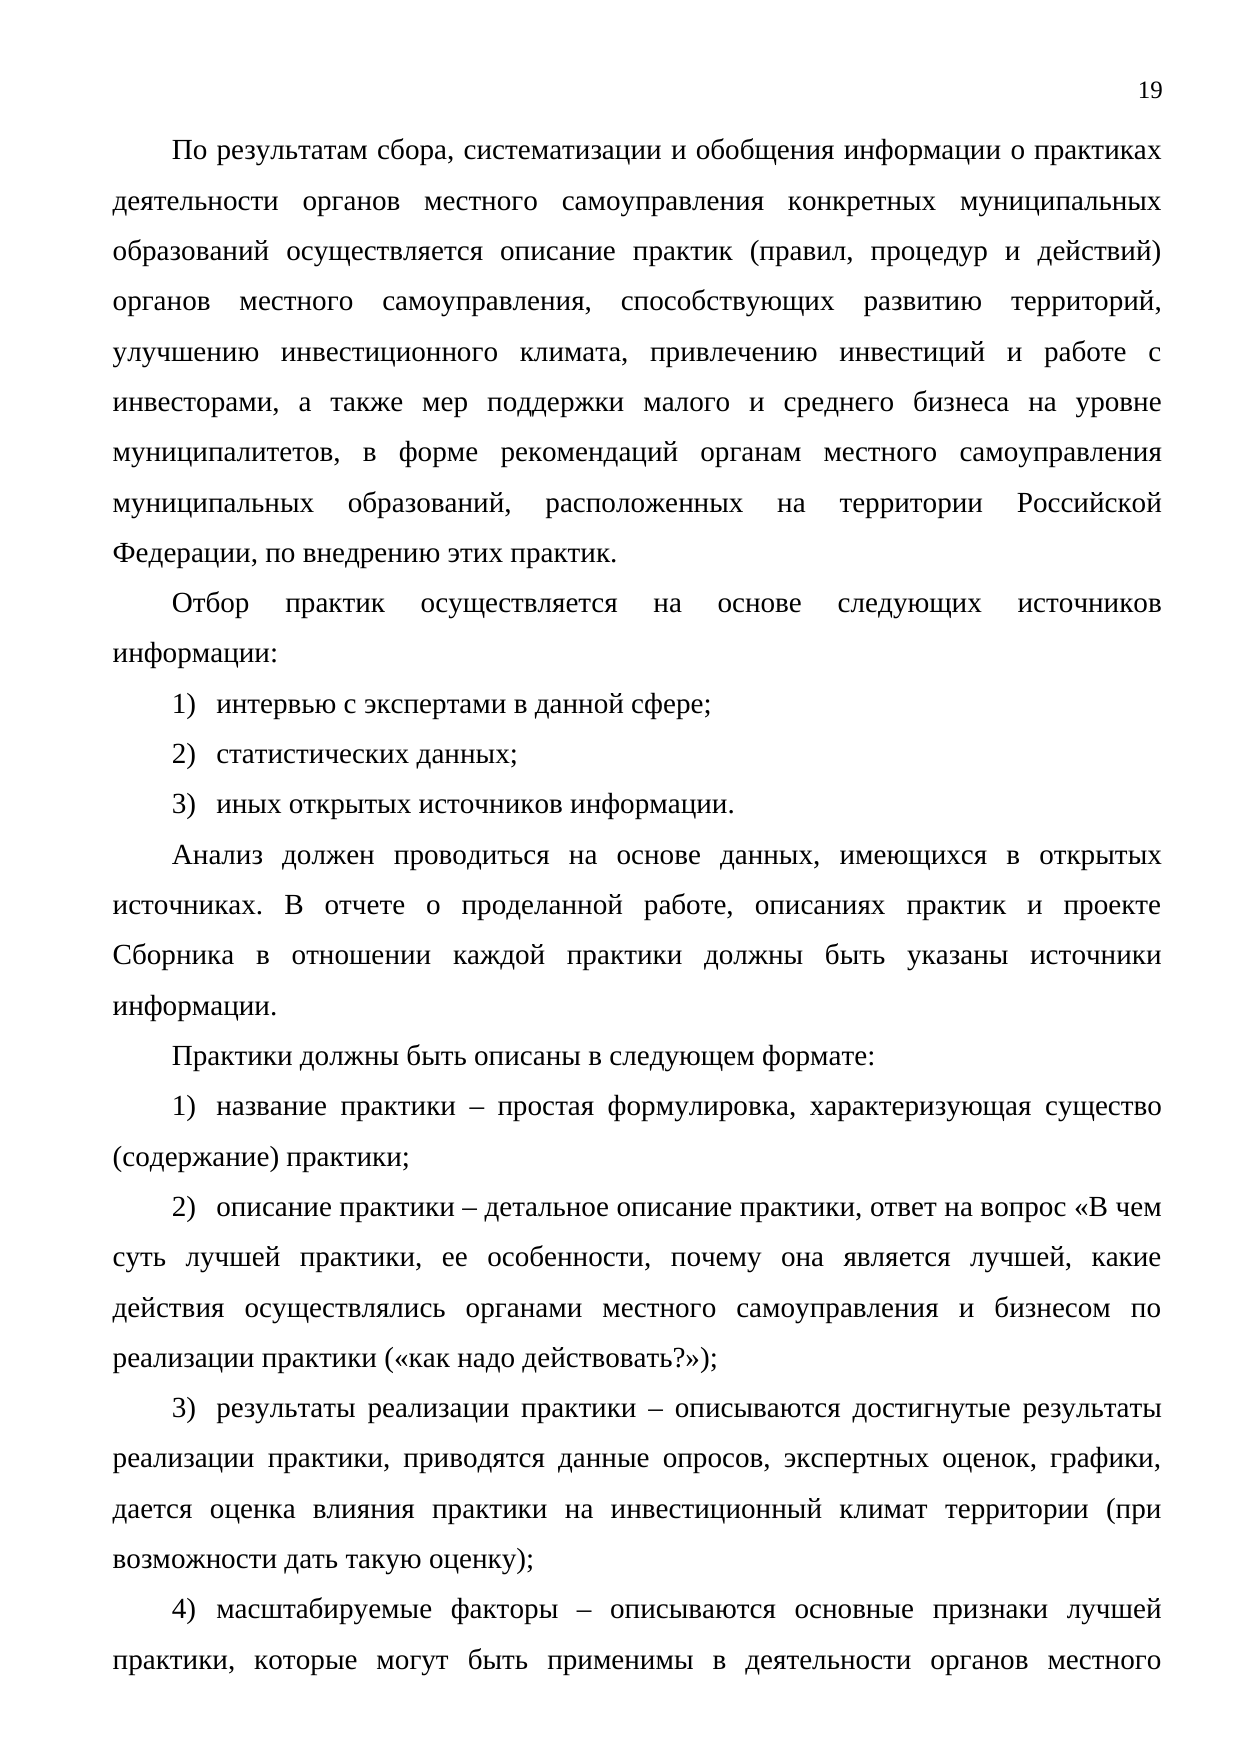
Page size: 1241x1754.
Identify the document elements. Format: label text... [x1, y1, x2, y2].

text 3) результаты реализации практики – описываются достигнутые результаты реализации практики, приводятся данные опросов, экспертных оценок, графики, дается оценка влияния практики на инвестиционный климат территории (при возможности дать такую оценку); [112, 1390, 1162, 1575]
text Отбор практик осуществляется на основе следующих источников информации: [112, 585, 1162, 669]
text 2) статистических данных; [112, 736, 1162, 770]
text 1) интервью с экспертами в данной сфере; [112, 686, 1162, 719]
text 3) иных открытых источников информации. [112, 787, 1162, 820]
text Практики должны быть описаны в следующем формате: [112, 1038, 1162, 1072]
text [112, 1592, 1162, 1675]
text 1) название практики – простая формулировка, характеризующая существо (содержание) практики; [112, 1088, 1162, 1172]
text 2) описание практики – детальное описание практики, ответ на вопрос «В чем суть лучшей практики, ее особенности, почему она является лучшей, какие действия осуществлялись органами местного самоуправления и бизнесом по реализации практики («как надо действовать?»); [112, 1189, 1162, 1373]
text Анализ должен проводиться на основе данных, имеющихся в открытых источниках. В отчете о проделанной работе, описаниях практик и проекте Сборника в отношении каждой практики должны быть указаны источники информации. [112, 837, 1162, 1021]
text По результатам сбора, систематизации и обобщения информации о практиках деятельности органов местного самоуправления конкретных муниципальных образований осуществляется описание практик (правил, процедур и действий) органов местного самоуправления, способствующих развитию территорий, улучшению инвестиционного климата, привлечению инвестиций и работе с инвесторами, а также мер поддержки малого и среднего бизнеса на уровне муниципалитетов, в форме рекомендаций органам местного самоуправления муниципальных образований, расположенных на территории Российской Федерации, по внедрению этих практик. [112, 132, 1162, 568]
